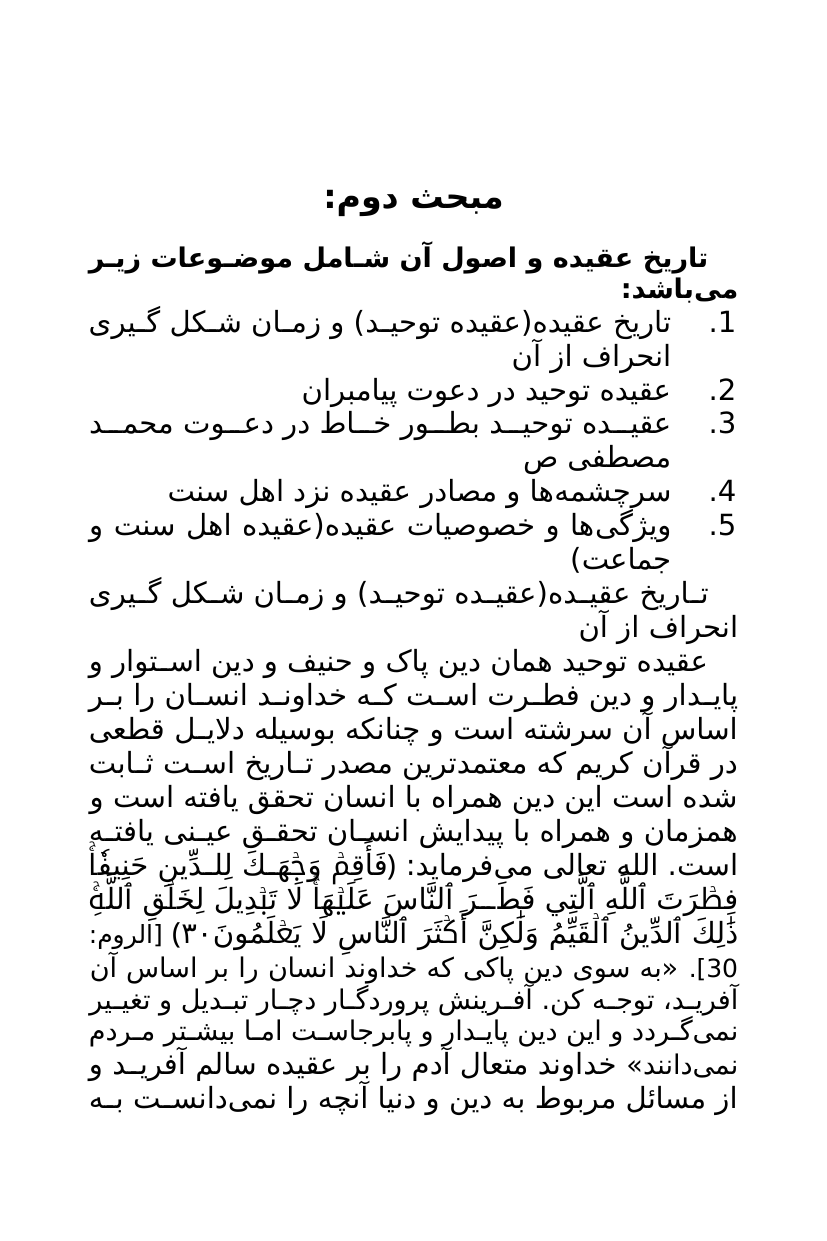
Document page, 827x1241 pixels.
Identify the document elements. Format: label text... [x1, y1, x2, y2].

text تاریخ عقیده(عقیده توحید) و زمان شکل گیری انحراف از آن [89, 577, 738, 644]
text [89, 644, 738, 1115]
list تاریخ عقیده(عقیده توحید) و زمان شکل گیری انحراف از آن [89, 305, 708, 373]
list سرچشمه‌ها و مصادر عقیده نزد اهل سنت [89, 475, 708, 509]
text مبحث دوم: [89, 178, 738, 217]
list عقیده توحید در دعوت پیامبران [89, 373, 708, 407]
list عقیده توحید بطور خاط در دعوت محمد مصطفی ص [89, 407, 708, 475]
text تاریخ عقیده و اصول آن شامل موضوعات زیر می‌باشد: [89, 242, 738, 305]
list ویژگی‌ها و خصوصیات عقیده(عقیده اهل سنت و جماعت) [89, 509, 708, 577]
